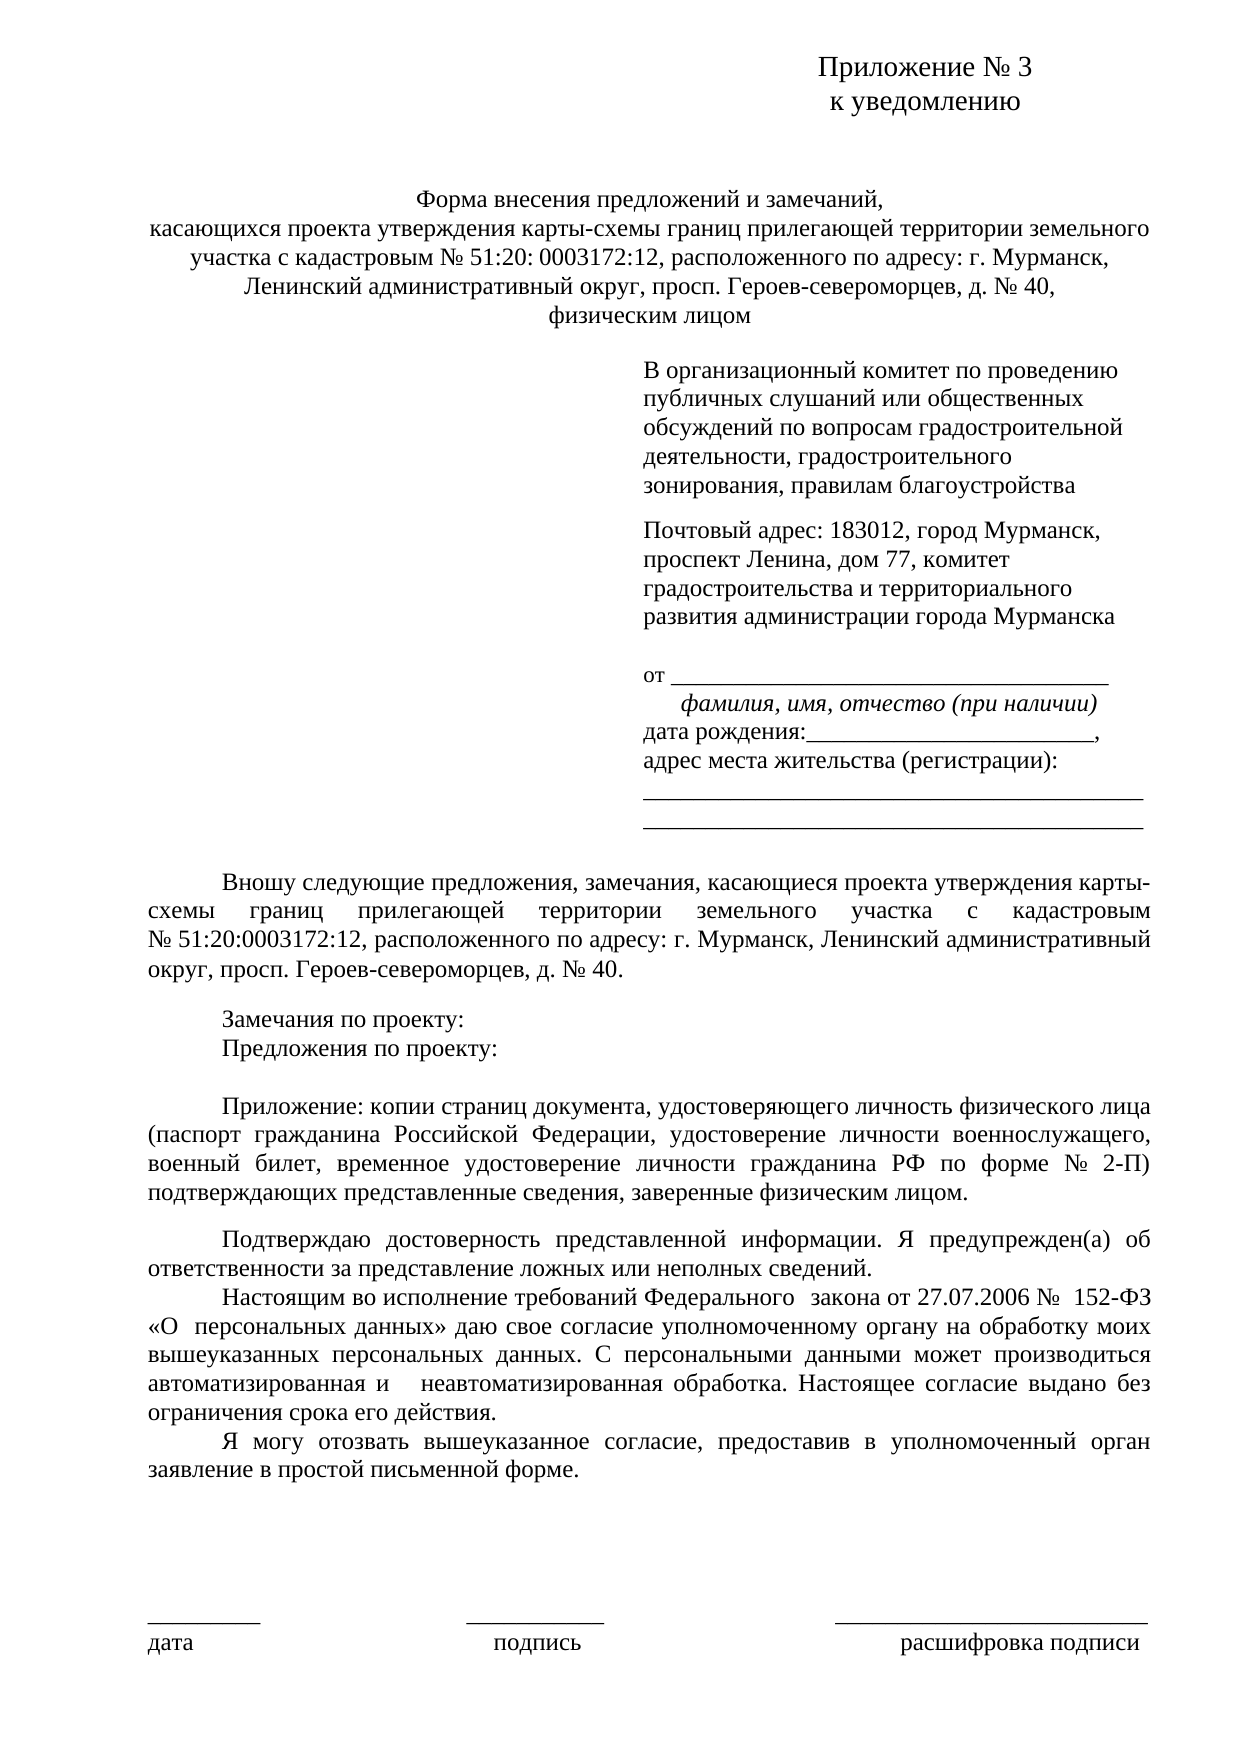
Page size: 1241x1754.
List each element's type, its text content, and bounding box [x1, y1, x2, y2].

text Замечания по проекту: [148, 1004, 1152, 1033]
text физическим лицом [148, 300, 1152, 328]
text Предложения по проекту: [148, 1033, 1152, 1062]
text Приложение: копии страниц документа, удостоверяющего личность физического лица (паспорт гражданина Российской Федерации, удостоверение личности военнослужащего, военный билет, временное удостоверение личности гражданина РФ по форме № 2-П) подтверждающих представленные сведения, заверенные физическим лицом. [148, 1091, 1152, 1206]
text _________ ___________ _________________________ дата подпись расшифровка подписи [148, 1598, 1152, 1656]
text Я могу отозвать вышеуказанное согласие, предоставив в уполномоченный орган заявление в простой письменной форме. [148, 1426, 1152, 1483]
text Настоящим во исполнение требований Федерального закона от 27.07.2006 № 152-ФЗ «О персональных данных» даю свое согласие уполномоченному органу на обработку моих вышеуказанных персональных данных. С персональными данными может производиться автоматизированная и неавтоматизированная обработка. Настоящее согласие выдано без ограничения срока его действия. [148, 1282, 1152, 1426]
text Форма внесения предложений и замечаний, [148, 184, 1152, 213]
text Вношу следующие предложения, замечания, касающиеся проекта утверждения карты-схемы границ прилегающей территории земельного участка с кадастровым № 51:20:0003172:12, расположенного по адресу: г. Мурманск, Ленинский административный округ, просп. Героев-североморцев, д. № 40. [148, 867, 1152, 984]
text Подтверждаю достоверность представленной информации. Я предупрежден(а) об ответственности за представление ложных или неполных сведений. [148, 1224, 1152, 1282]
text касающихся проекта утверждения карты-схемы границ прилегающей территории земельного участка с кадастровым № 51:20: 0003172:12, расположенного по адресу: г. Мурманск, Ленинский административный округ, просп. Героев-североморцев, д. № 40, [148, 213, 1152, 300]
